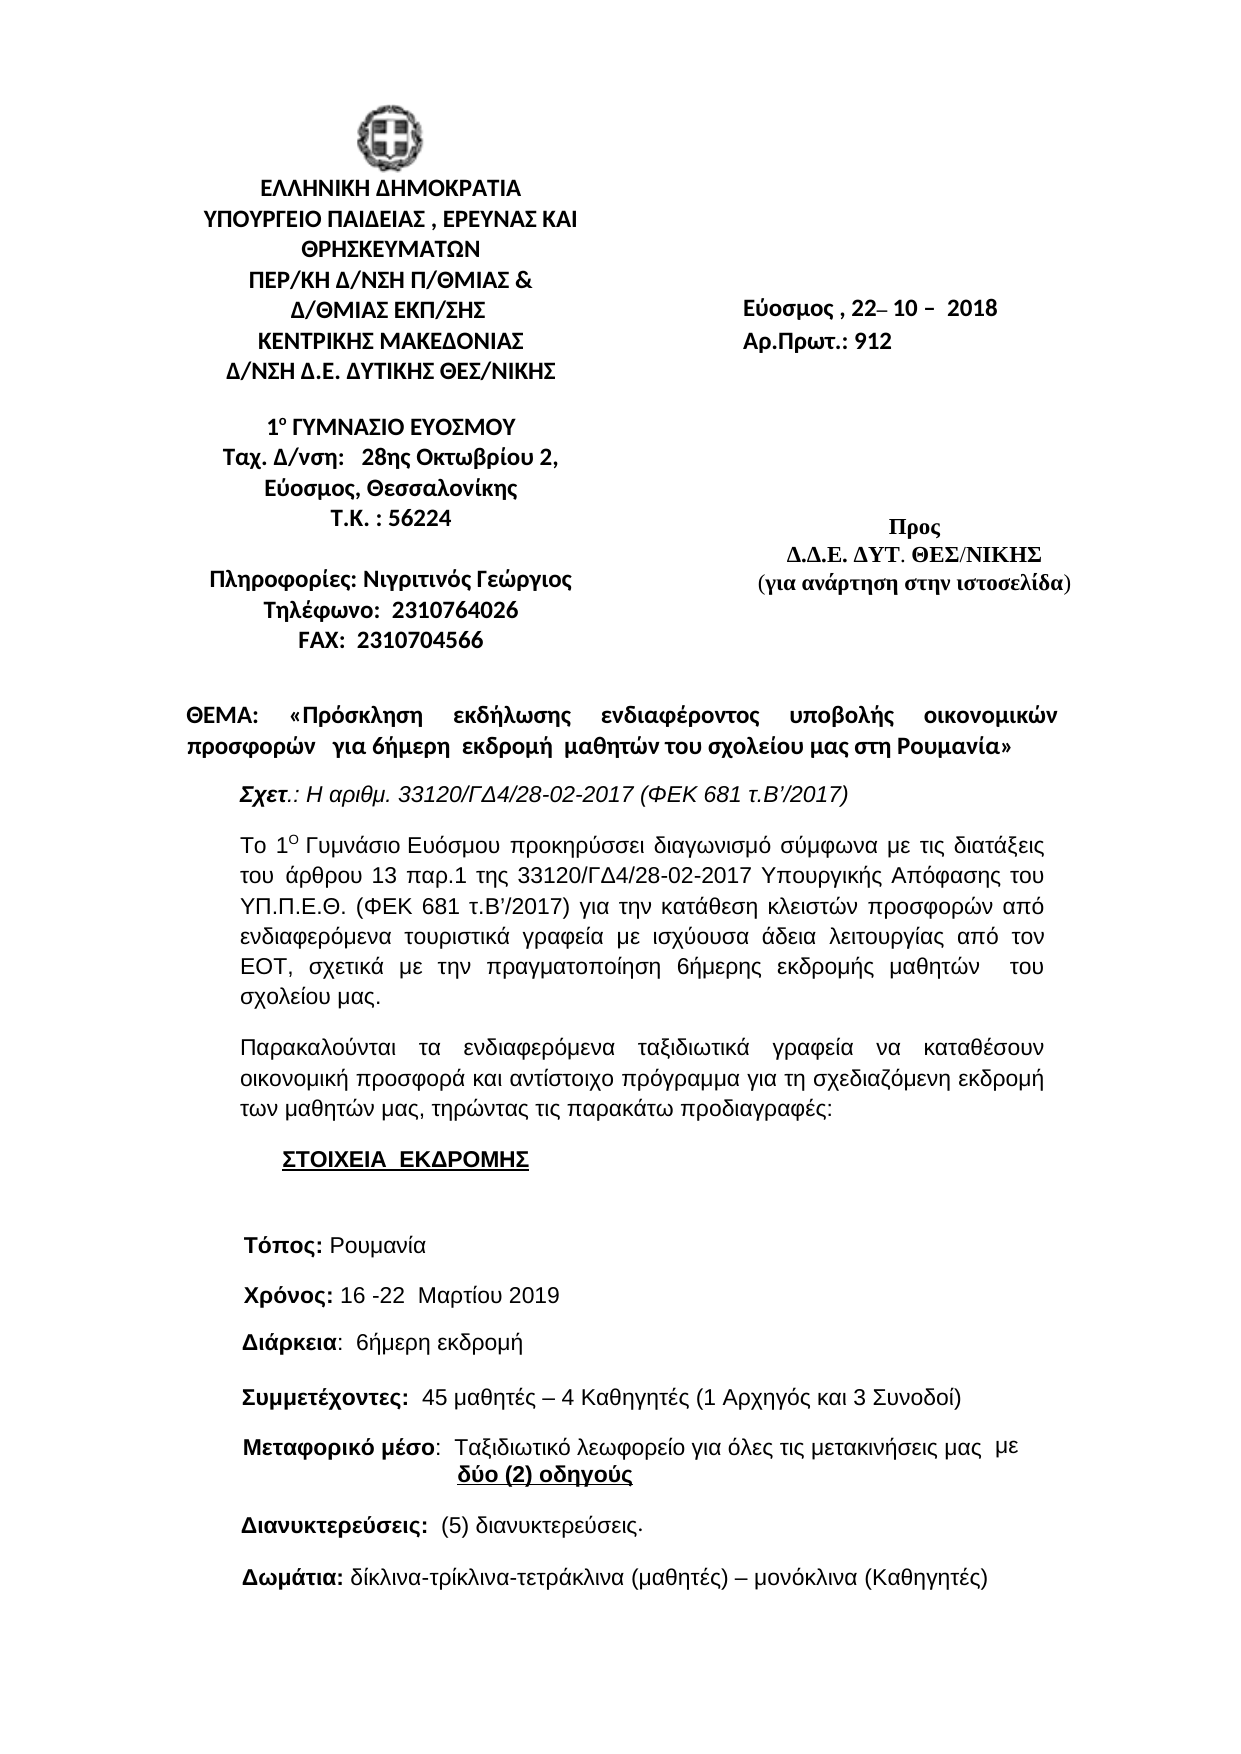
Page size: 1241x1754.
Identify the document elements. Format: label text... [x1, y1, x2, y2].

text Τόπος: Ρουμανία [202, 1229, 1053, 1258]
text Διάρκεια: 6ήμερη εκδρομή [202, 1329, 1053, 1356]
text Σχετ.: Η αριθμ. 33120/ΓΔ4/28-02-2017 (ΦΕΚ 681 τ.Β’/2017) [240, 781, 898, 807]
text Χρόνος: 16 -22 Μαρτίου 2019 [202, 1279, 1053, 1308]
text Διανυκτερεύσεις: (5) διανυκτερεύσεις. [202, 1509, 1053, 1538]
text ΣΤΟΙΧΕΙΑ ΕΚΔΡΟΜΗΣ [240, 1146, 571, 1204]
text Συμμετέχοντες: 45 μαθητές – 4 Καθηγητές (1 Αρχηγός και 3 Συνοδοί) [202, 1380, 1053, 1409]
text Το 1Ο Γυμνάσιο Ευόσμου προκηρύσσει διαγωνισμό σύμφωνα με τις διατάξεις του άρθρου 13 παρ.1 της 33120/ΓΔ4/28-02-2017 Υπουργικής Απόφασης του ΥΠ.Π.Ε.Θ. (ΦΕΚ 681 τ.Β’/2017) για την κατάθεση κλειστών προσφορών από ενδιαφερόμενα τουριστικά γραφεία με ισχύουσα άδεια λειτουργίας από τον ΕΟΤ, σχετικά με την πραγματοποίηση 6ήμερης εκδρομής μαθητών του σχολείου μας. [240, 832, 1045, 1009]
text ΘΕΜΑ: «Πρόσκληση εκδήλωσης ενδιαφέροντος υποβολής οικονομικών προσφορών για 6ήμερη εκδρομή μαθητών του σχολείου μας στη Ρουμανία» [186, 699, 1059, 760]
text Μεταφορικό μέσο: Ταξιδιωτικό λεωφορείο για όλες τις μετακινήσεις μας με δύο (2) οδηγούς [202, 1430, 1053, 1489]
text Δωμάτια: δίκλινα-τρίκλινα-τετράκλινα (μαθητές) – μονόκλινα (Καθηγητές) [202, 1563, 1053, 1591]
text Παρακαλούνται τα ενδιαφερόμενα ταξιδιωτικά γραφεία να καταθέσουν οικονομική προσφορά και αντίστοιχο πρόγραμμα για τη σχεδιαζόμενη εκδρομή των μαθητών μας, τηρώντας τις παρακάτω προδιαγραφές: [240, 1034, 1045, 1121]
picture [356, 104, 425, 173]
